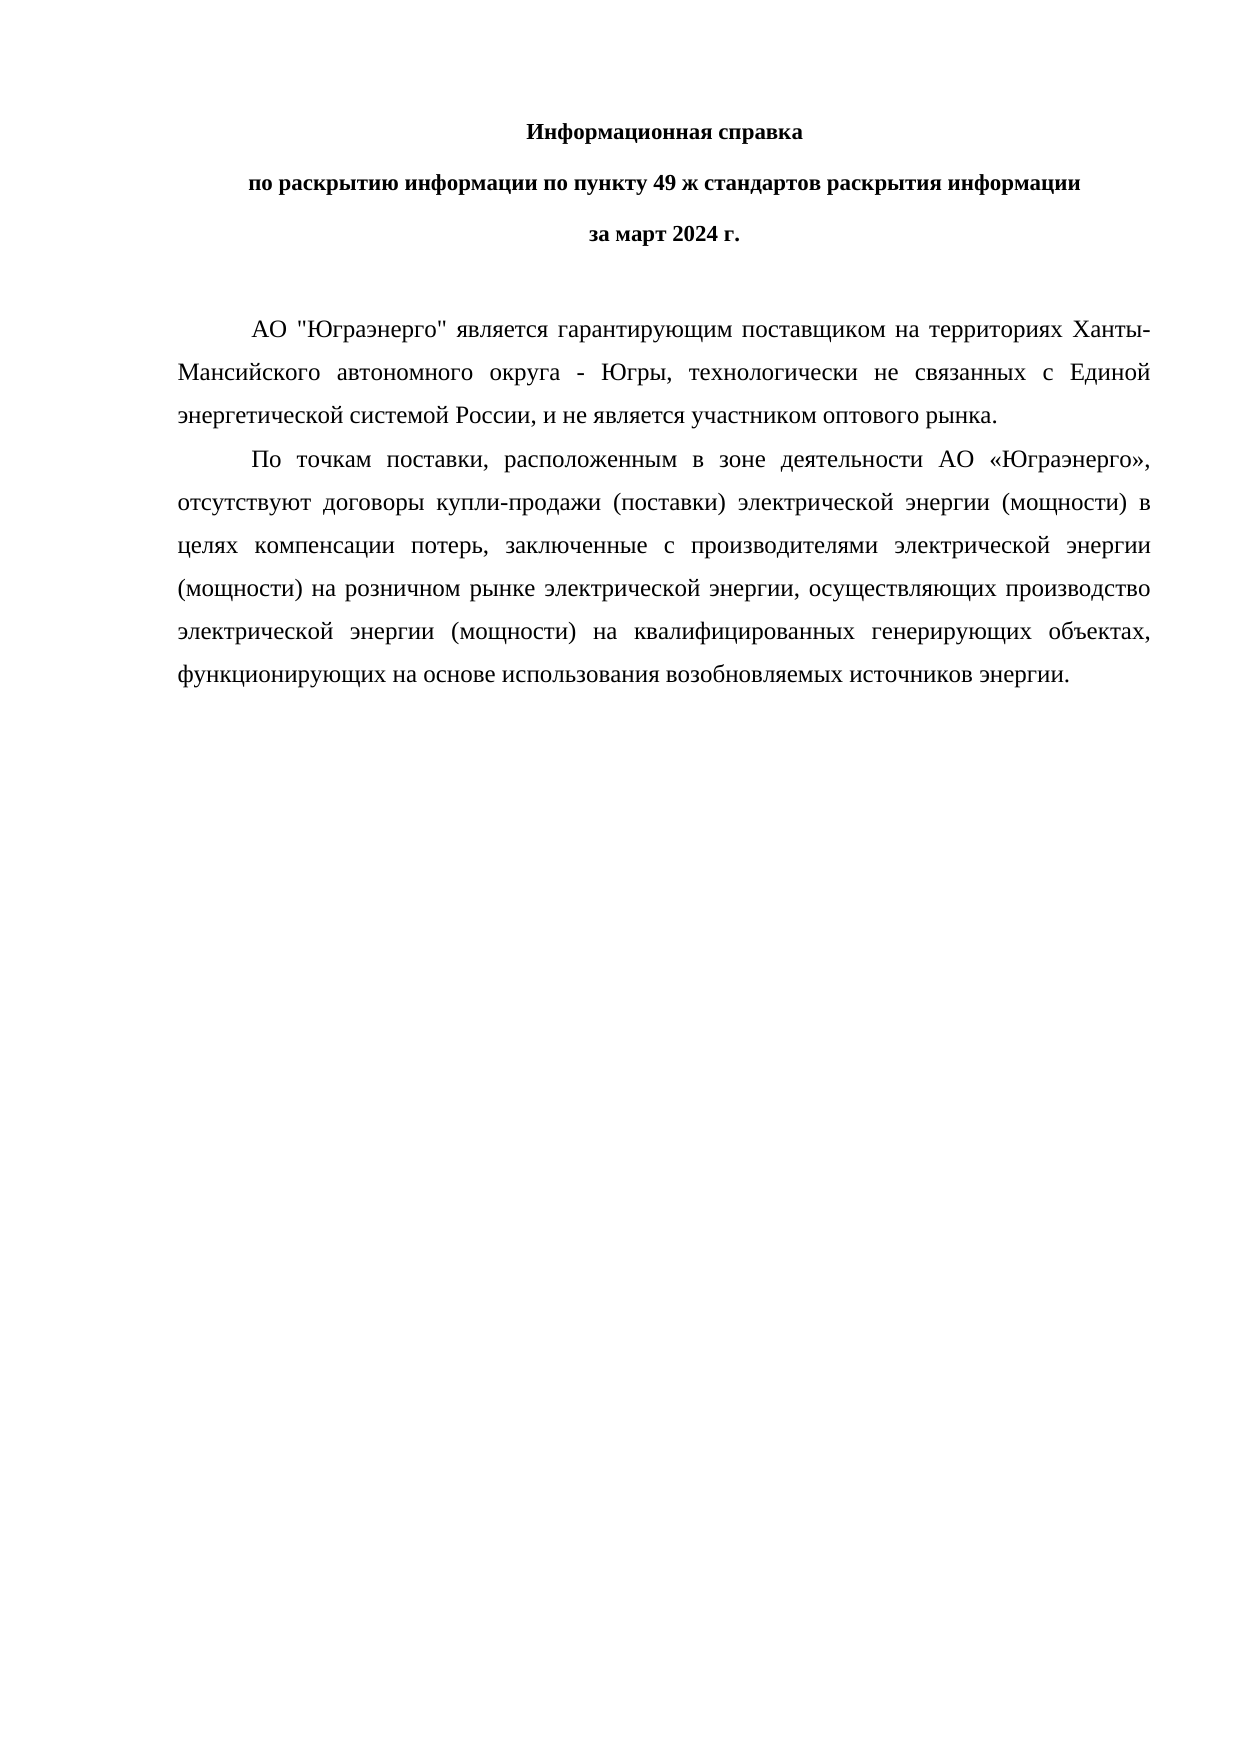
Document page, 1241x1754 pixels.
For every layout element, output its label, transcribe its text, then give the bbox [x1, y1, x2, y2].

text АО "Юграэнерго" является гарантирующим поставщиком на территориях Ханты-Мансийского автономного округа - Югры, технологически не связанных с Единой энергетической системой России, и не является участником оптового рынка. [177, 314, 1152, 429]
text По точкам поставки, расположенным в зоне деятельности АО «Юграэнерго», отсутствуют договоры купли-продажи (поставки) электрической энергии (мощности) в целях компенсации потерь, заключенные с производителями электрической энергии (мощности) на розничном рынке электрической энергии, осуществляющих производство электрической энергии (мощности) на квалифицированных генерирующих объектах, функционирующих на основе использования возобновляемых источников энергии. [177, 444, 1152, 688]
text по раскрытию информации по пункту 49 ж стандартов раскрытия информации [177, 169, 1152, 196]
text за март 2024 г. [177, 220, 1152, 247]
text Информационная справка [177, 118, 1152, 144]
